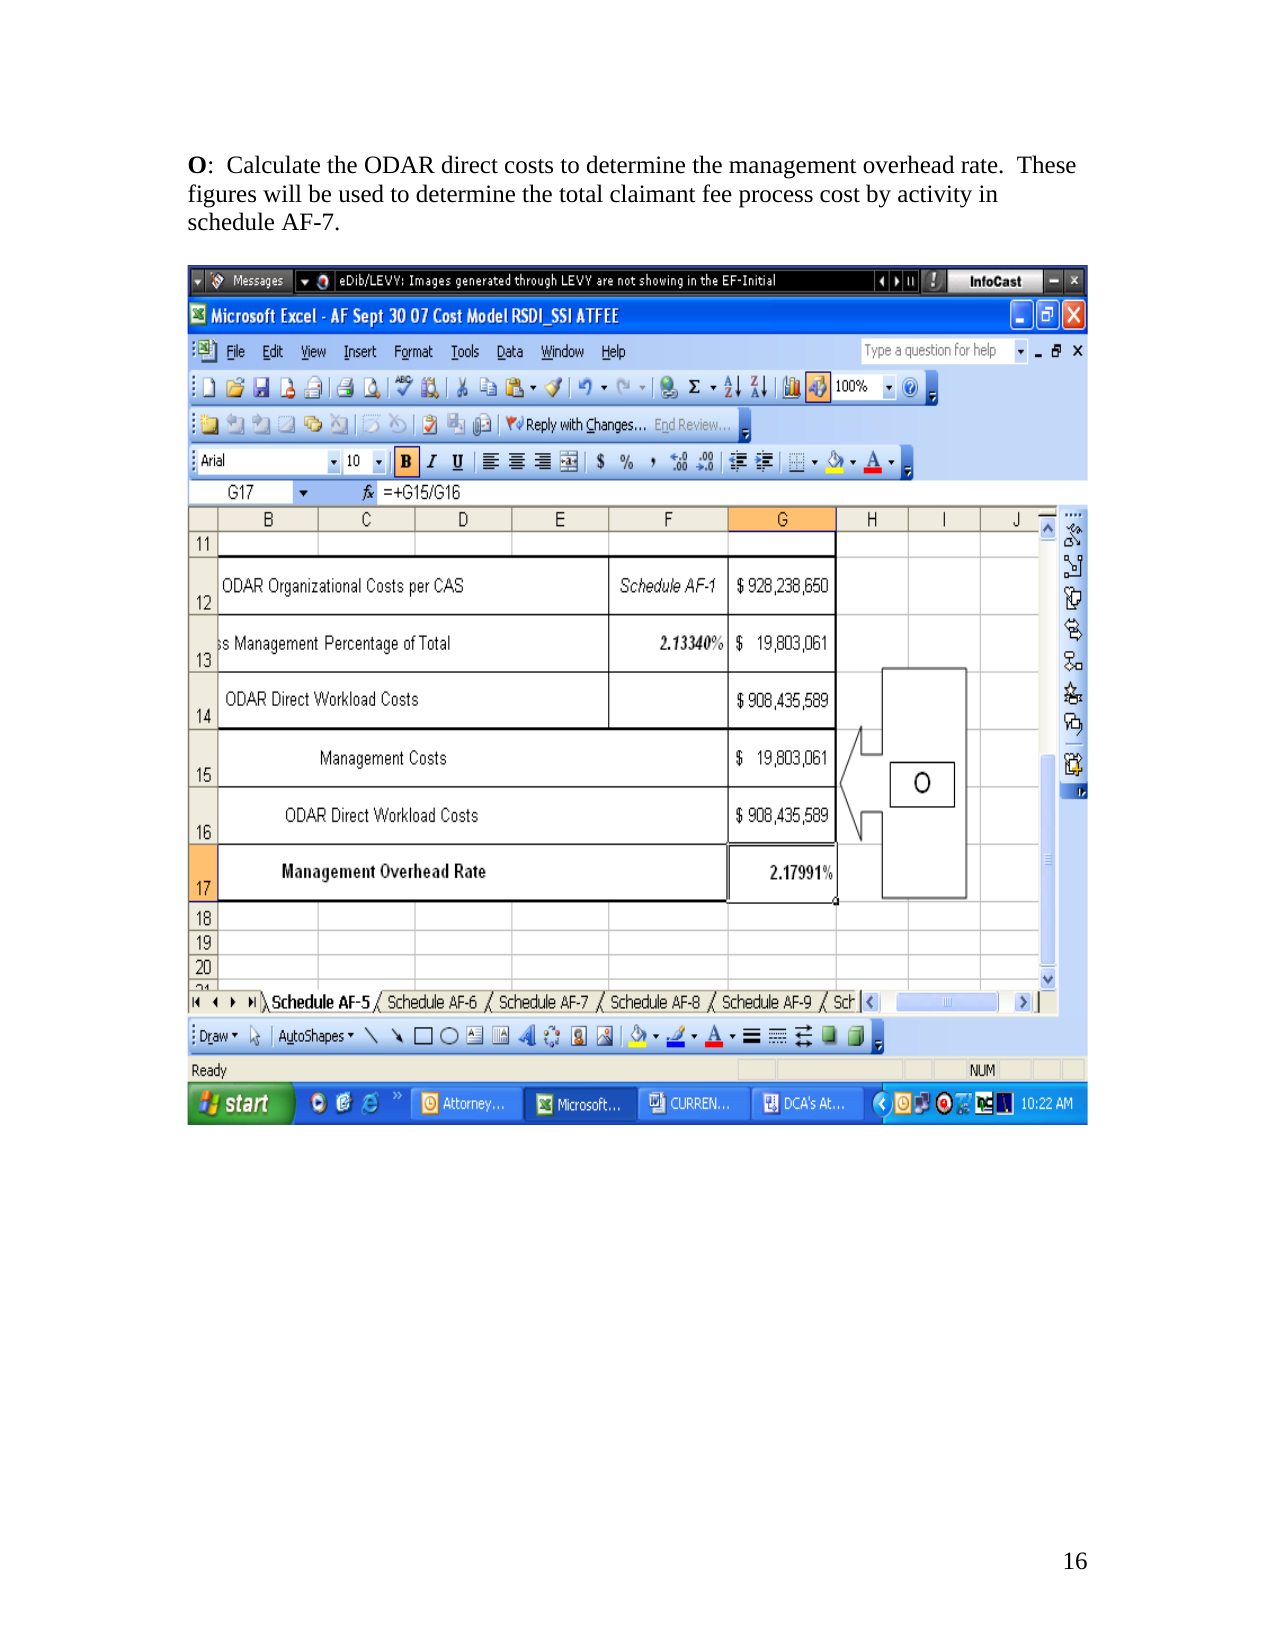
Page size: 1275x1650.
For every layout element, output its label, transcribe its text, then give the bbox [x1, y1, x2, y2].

text O: Calculate the ODAR direct costs to determine the management overhead rate. These figures will be used to determine the total claimant fee process cost by activity in schedule AF-7. [187, 150, 1087, 236]
picture [187, 265, 1088, 1125]
